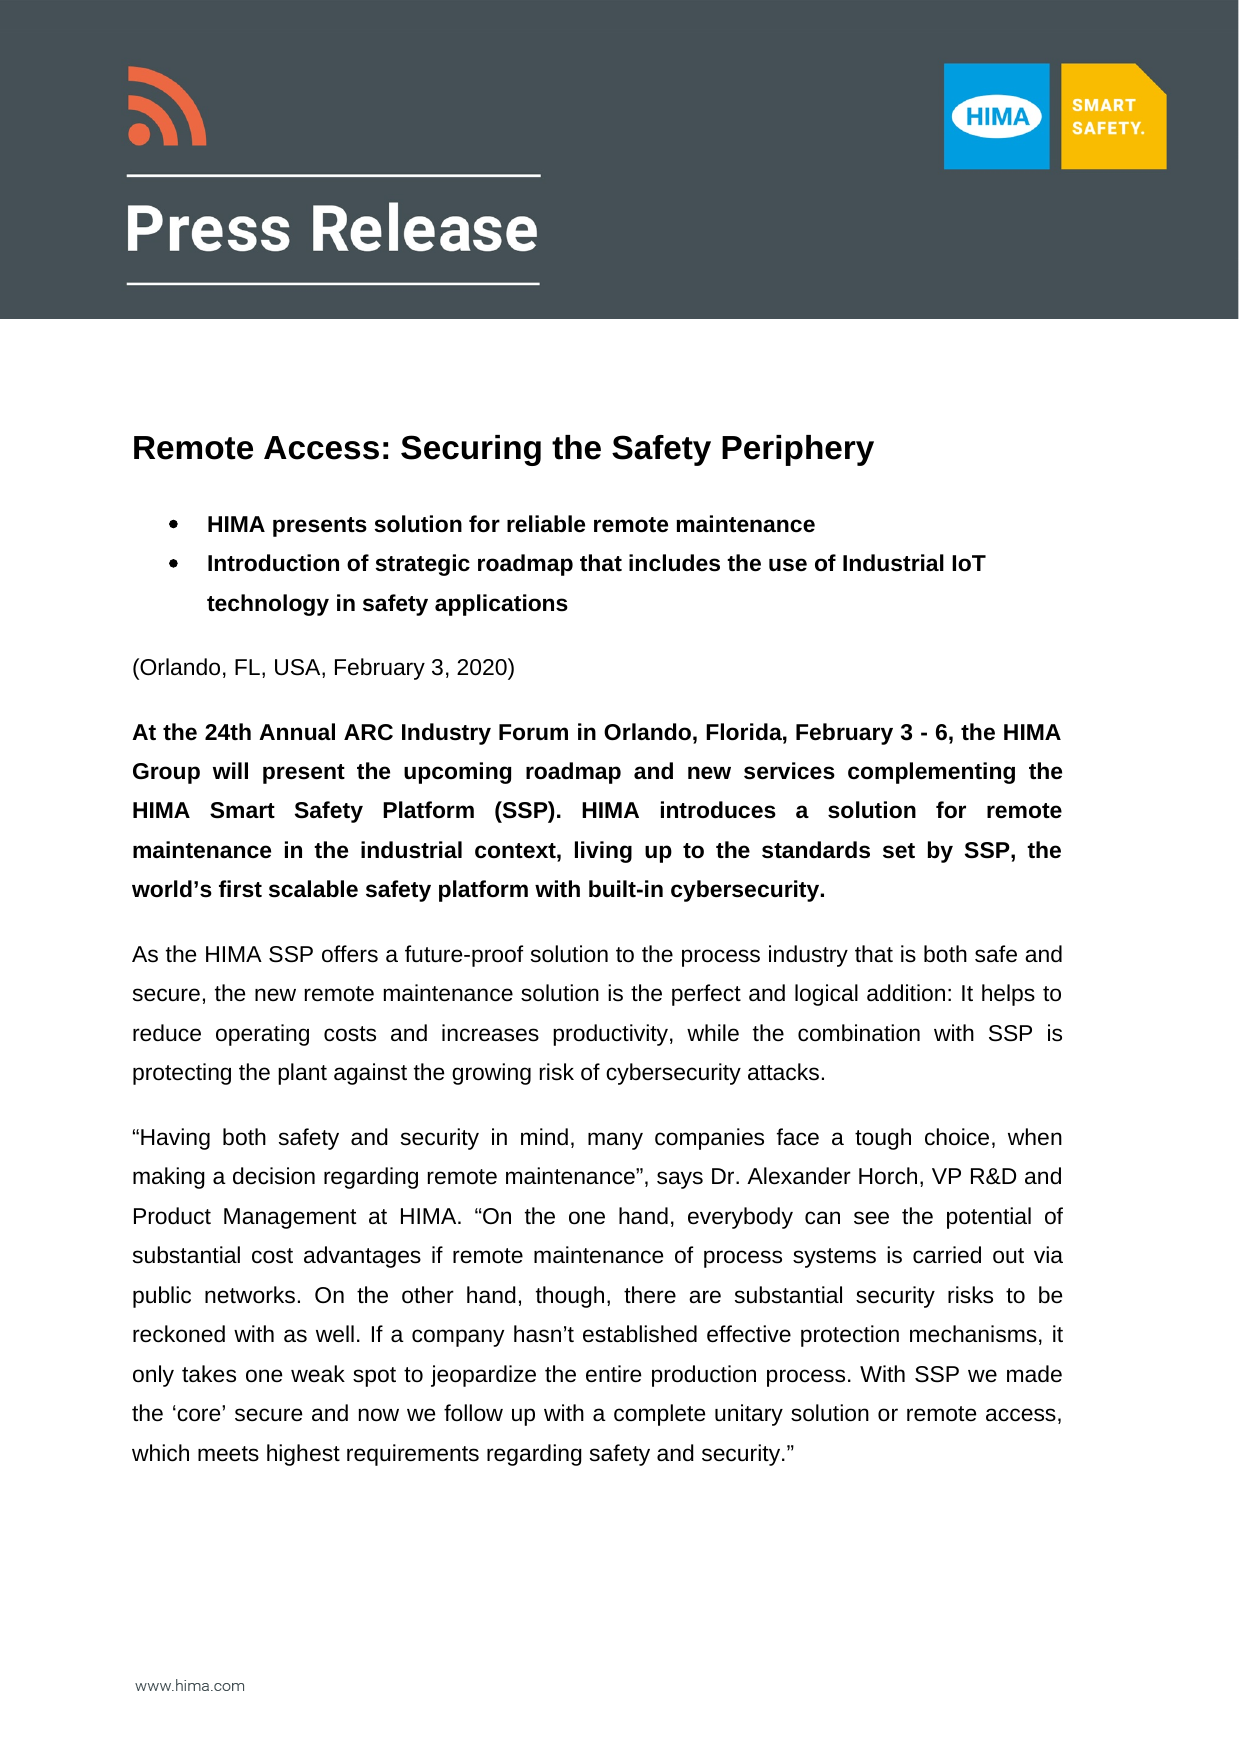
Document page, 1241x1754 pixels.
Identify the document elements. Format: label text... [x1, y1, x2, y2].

text At the 24th Annual ARC Industry Forum in Orlando, Florida, February 3 - 6, the HIMA Group will present the upcoming roadmap and new services complementing the HIMA Smart Safety Platform (SSP). HIMA introduces a solution for remote maintenance in the industrial context, living up to the standards set by SSP, the world’s first scalable safety platform with built-in cybersecurity. [132, 718, 1064, 903]
text (Orlando, FL, USA, February 3, 2020) [132, 654, 1064, 680]
text Remote Access: Securing the Safety Periphery [132, 428, 1064, 466]
text As the HIMA SSP offers a future-proof solution to the process industry that is both safe and secure, the new remote maintenance solution is the perfect and logical addition: It helps to reduce operating costs and increases productivity, while the combination with SSP is protecting the plant against the growing risk of cybersecurity attacks. [132, 941, 1064, 1086]
list HIMA presents solution for reliable remote maintenance [169, 511, 1064, 537]
picture [0, 0, 1239, 319]
picture [1, 1662, 1238, 1749]
list Introduction of strategic roadmap that includes the use of Industrial IoT technology in safety applications [169, 550, 1064, 616]
text “Having both safety and security in mind, many companies face a tough choice, when making a decision regarding remote maintenance”, says Dr. Alexander Horch, VP R&D and Product Management at HIMA. “On the one hand, everybody can see the potential of substantial cost advantages if remote maintenance of process systems is carried out via public networks. On the other hand, though, there are substantial security risks to be reckoned with as well. If a company hasn’t established effective protection mechanisms, it only takes one weak spot to jeopardize the entire production process. With SSP we made the ‘core’ secure and now we follow up with a complete unitary solution or remote access, which meets highest requirements regarding safety and security.” [132, 1124, 1064, 1466]
